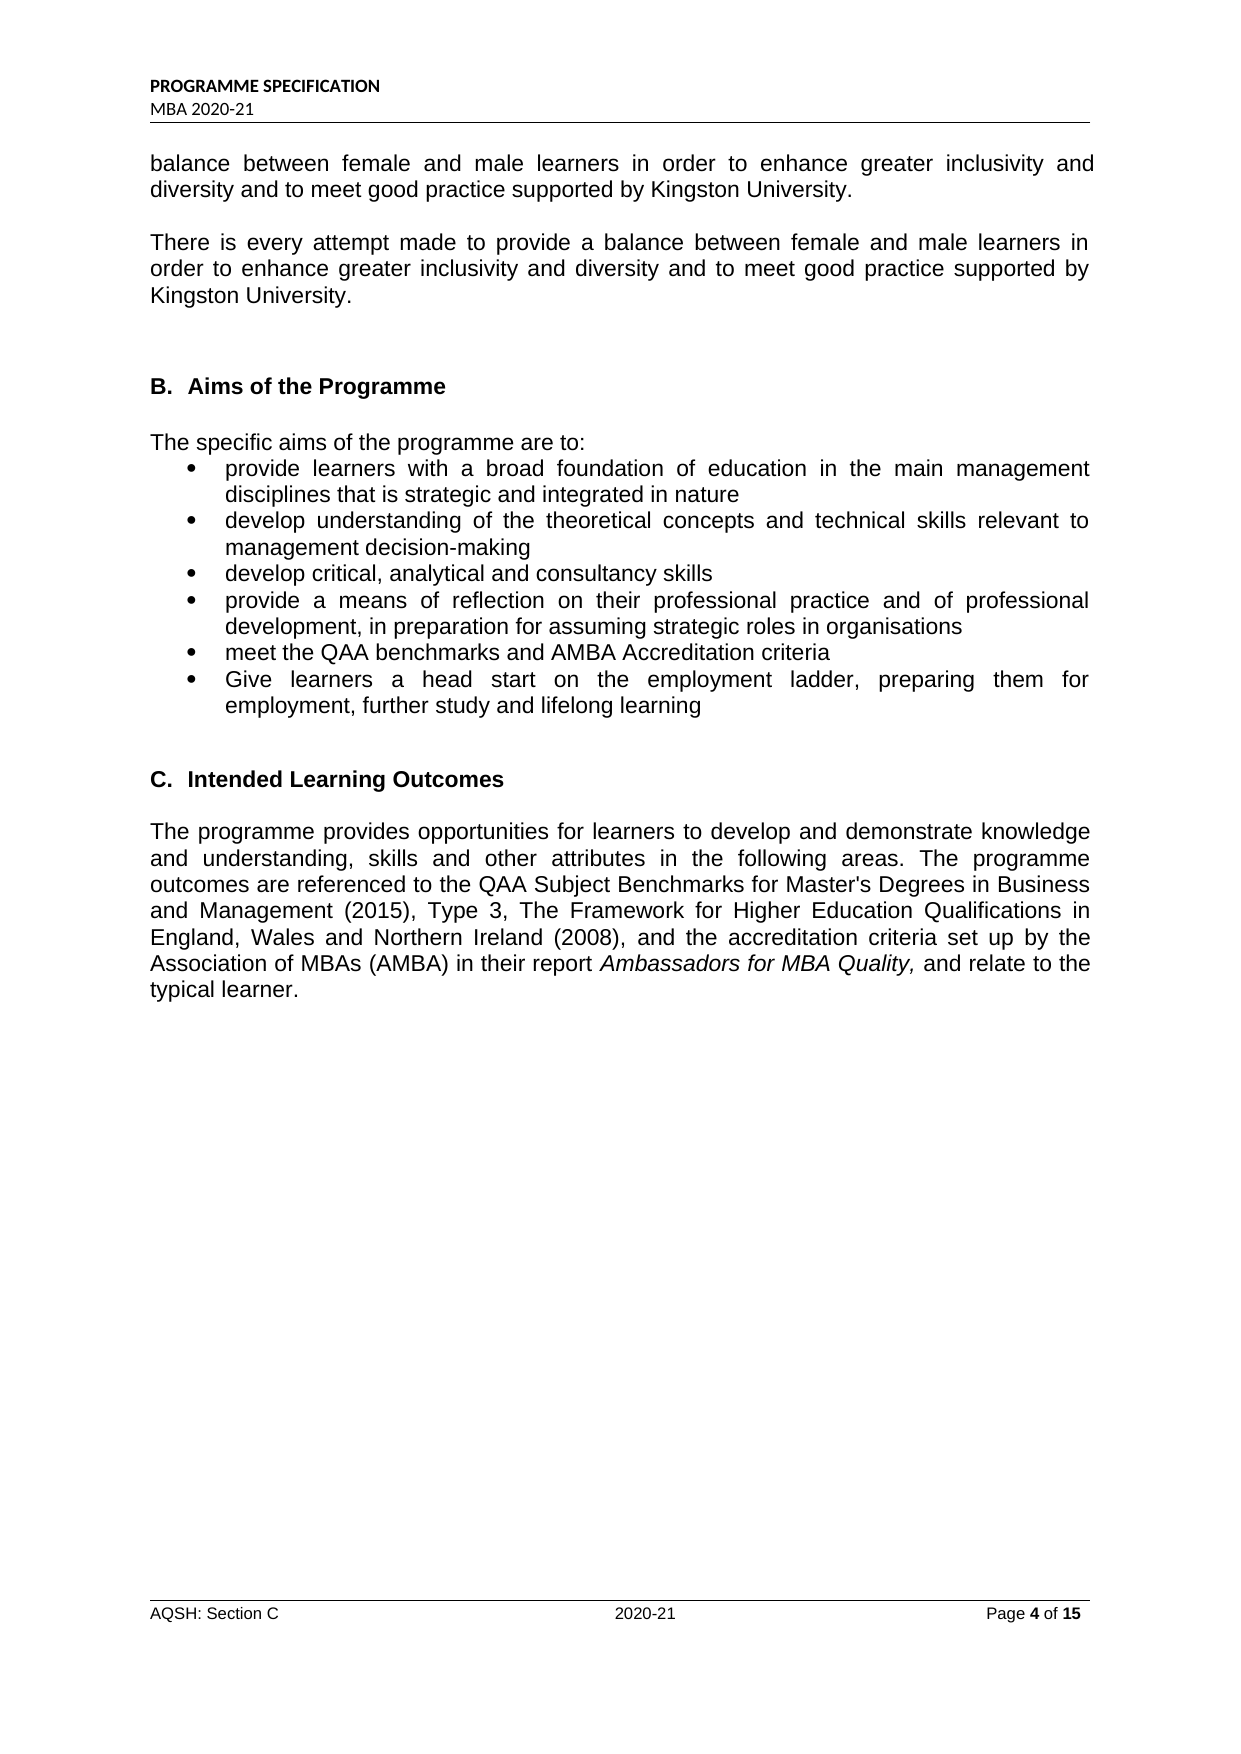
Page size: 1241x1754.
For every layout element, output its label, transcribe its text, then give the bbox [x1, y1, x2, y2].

list Give learners a head start on the employment ladder, preparing them for employment, further study and lifelong learning [187, 666, 1090, 718]
list Intended Learning Outcomes [150, 766, 1090, 792]
list meet the QAA benchmarks and AMBA Accreditation criteria [187, 639, 1090, 666]
list provide learners with a broad foundation of education in the main management disciplines that is strategic and integrated in nature [187, 455, 1090, 507]
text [150, 150, 1095, 203]
text The specific aims of the programme are to: [150, 428, 1091, 455]
text The programme provides opportunities for learners to develop and demonstrate knowledge and understanding, skills and other attributes in the following areas. The programme outcomes are referenced to the QAA Subject Benchmarks for Master's Degrees in Business and Management (2015), Type 3, The Framework for Higher Education Qualifications in England, Wales and Northern Ireland (2008), and the accreditation criteria set up by the Association of MBAs (AMBA) in their report Ambassadors for MBA Quality, and relate to the typical learner. [150, 818, 1091, 1003]
list Aims of the Programme [150, 373, 1090, 400]
text There is every attempt made to provide a balance between female and male learners in order to enhance greater inclusivity and diversity and to meet good practice supported by Kingston University. [150, 229, 1090, 308]
list develop understanding of the theoretical concepts and technical skills relevant to management decision-making [187, 507, 1090, 560]
list develop critical, analytical and consultancy skills [187, 560, 1090, 587]
list provide a means of reflection on their professional practice and of professional development, in preparation for assuming strategic roles in organisations [187, 587, 1090, 639]
